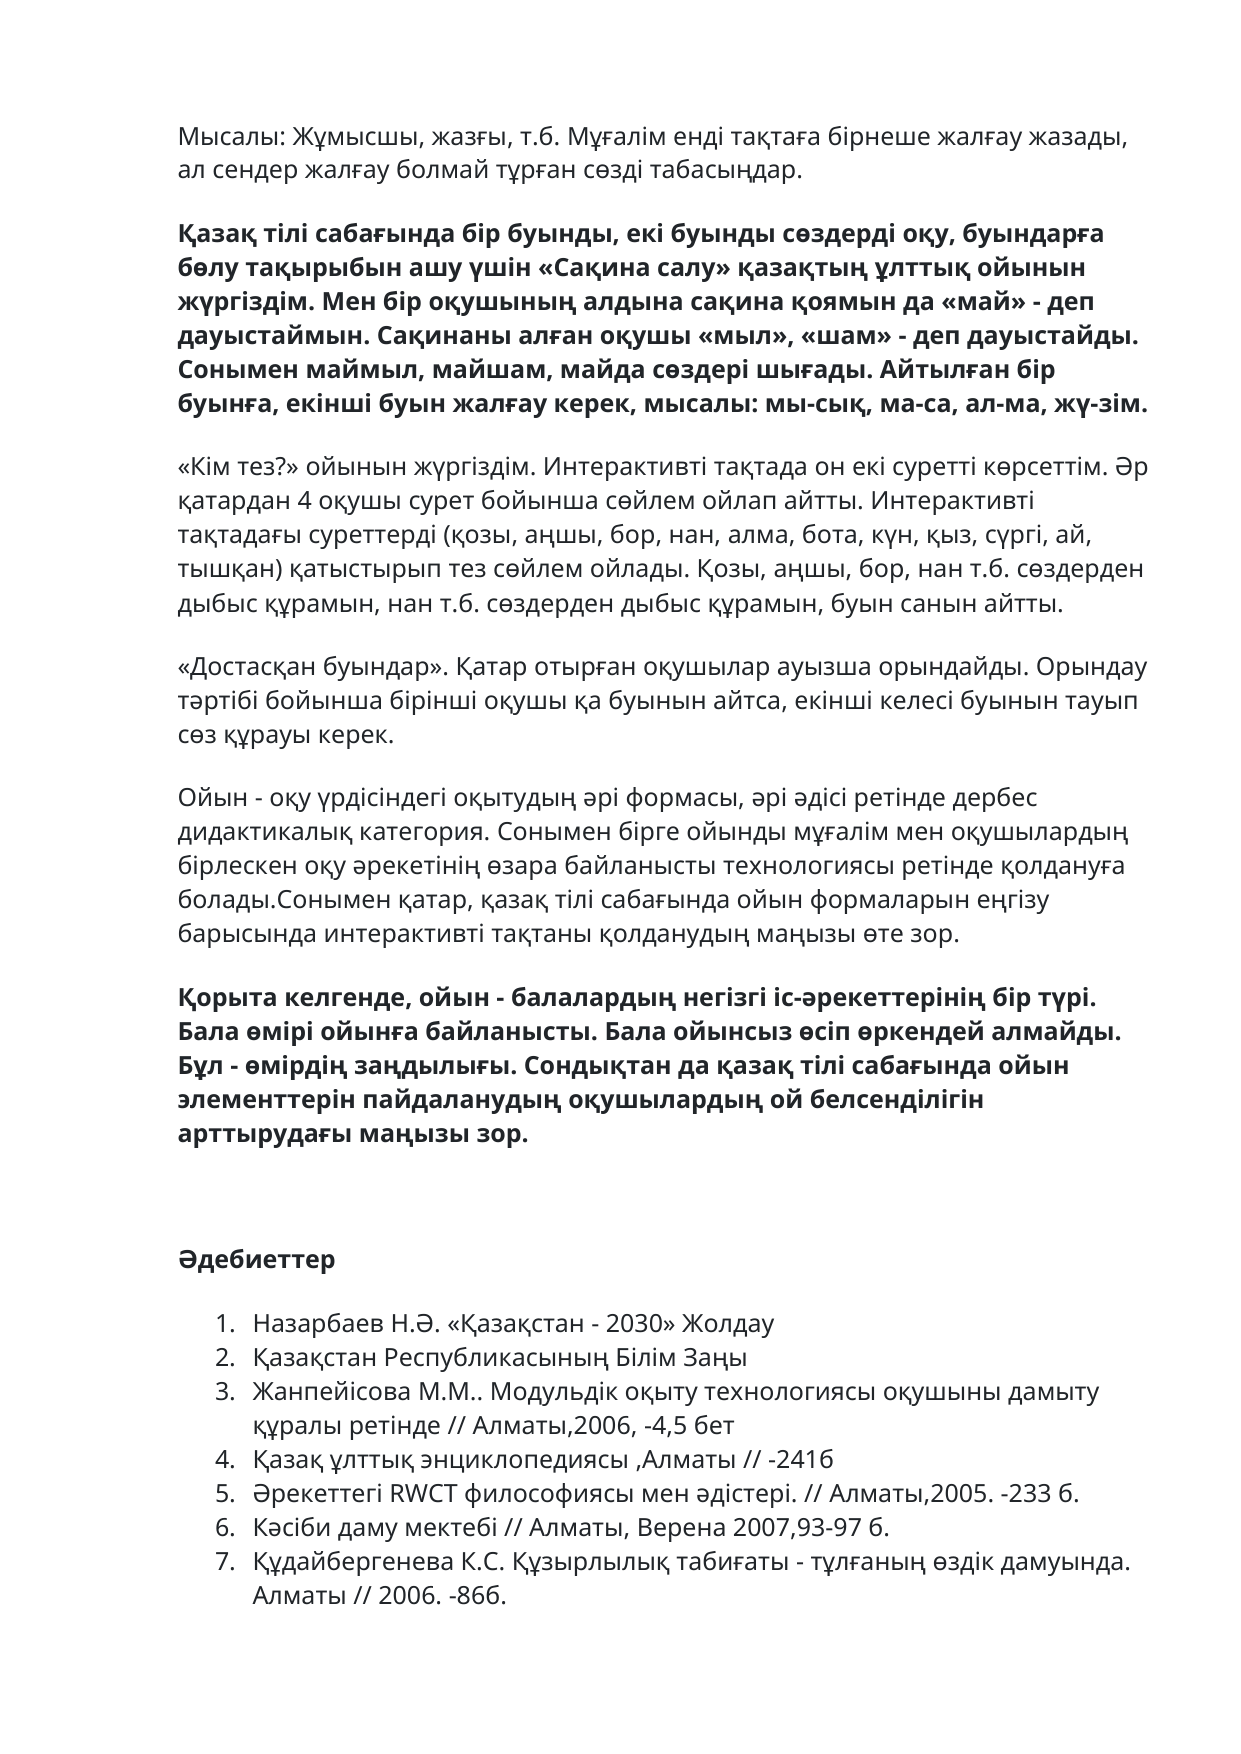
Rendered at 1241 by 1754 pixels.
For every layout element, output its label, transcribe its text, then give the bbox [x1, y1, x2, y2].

list Жанпейісова М.М.. Модульдік оқыту технологиясы оқушыны дамыту құралы ретінде // Алматы,2006, -4,5 бет [215, 1373, 1152, 1441]
text Қазақ тілі сабағында бір буынды, екі буынды сөздерді оқу, буындарға бөлу тақырыбын ашу үшін «Сақина салу» қазақтың ұлттық ойынын жүргіздім. Мен бір оқушының алдына сақина қоямын да «май» - деп дауыстаймын. Сақинаны алған оқушы «мыл», «шам» - деп дауыстайды. Сонымен маймыл, майшам, майда сөздері шығады. Айтылған бір буынға, екінші буын жалғау керек, мысалы: мы-сық, ма-са, ал-ма, жү-зім. [177, 215, 1152, 420]
text Ойын - оқу үрдісіндегі оқытудың әрі формасы, әрі әдісі ретінде дербес дидактикалық категория. Сонымен бірге ойынды мұғалім мен оқушылардың бірлескен оқу әрекетінің өзара байланысты технологиясы ретінде қолдануға болады.Сонымен қатар, қазақ тілі сабағында ойын формаларын еңгізу барысында интерактивті тақтаны қолданудың маңызы өте зор. [177, 780, 1152, 950]
list Назарбаев Н.Ә. «Қазақстан - 2030» Жолдау [215, 1305, 1152, 1339]
list Әрекеттегі RWCT философиясы мен әдістері. // Алматы,2005. -233 б. [215, 1476, 1152, 1509]
list Құдайбергенева К.С. Құзырлылық табиғаты - тұлғаның өздік дамуында. Алматы // 2006. -86б. [215, 1544, 1152, 1612]
text Қорыта келгенде, ойын - балалардың негізгі іс-әрекеттерінің бір түрі. Бала өмірі ойынға байланысты. Бала ойынсыз өсіп өркендей алмайды. Бұл - өмірдің заңдылығы. Сондықтан да қазақ тілі сабағында ойын элементтерін пайдаланудың оқушылардың ой белсенділігін арттырудағы маңызы зор. [177, 979, 1152, 1149]
list Қазақстан Республикасының Білім Заңы [215, 1339, 1152, 1373]
text «Достасқан буындар». Қатар отырған оқушылар ауызша орындайды. Орындау тәртібі бойынша бірінші оқушы қа буынын айтса, екінші келесі буынын тауып сөз құрауы керек. [177, 648, 1152, 751]
text «Кім тез?» ойынын жүргіздім. Интерактивті тақтада он екі суретті көрсеттім. Әр қатардан 4 оқушы сурет бойынша сөйлем ойлап айтты. Интерактивті тақтадағы суреттерді (қозы, аңшы, бор, нан, алма, бота, күн, қыз, сүргі, ай, тышқан) қатыстырып тез сөйлем ойлады. Қозы, аңшы, бор, нан т.б. сөздерден дыбыс құрамын, нан т.б. сөздерден дыбыс құрамын, буын санын айтты. [177, 449, 1152, 619]
text Әдебиеттер [177, 1242, 1152, 1276]
text Мысалы: Жұмысшы, жазғы, т.б. Мұғалім енді тақтаға бірнеше жалғау жазады, ал сендер жалғау болмай тұрған сөзді табасыңдар. [177, 118, 1152, 186]
list Қазақ ұлттық энциклопедиясы ,Алматы // -241б [215, 1441, 1152, 1476]
list Кәсіби даму мектебі // Алматы, Верена 2007,93-97 б. [215, 1509, 1152, 1544]
